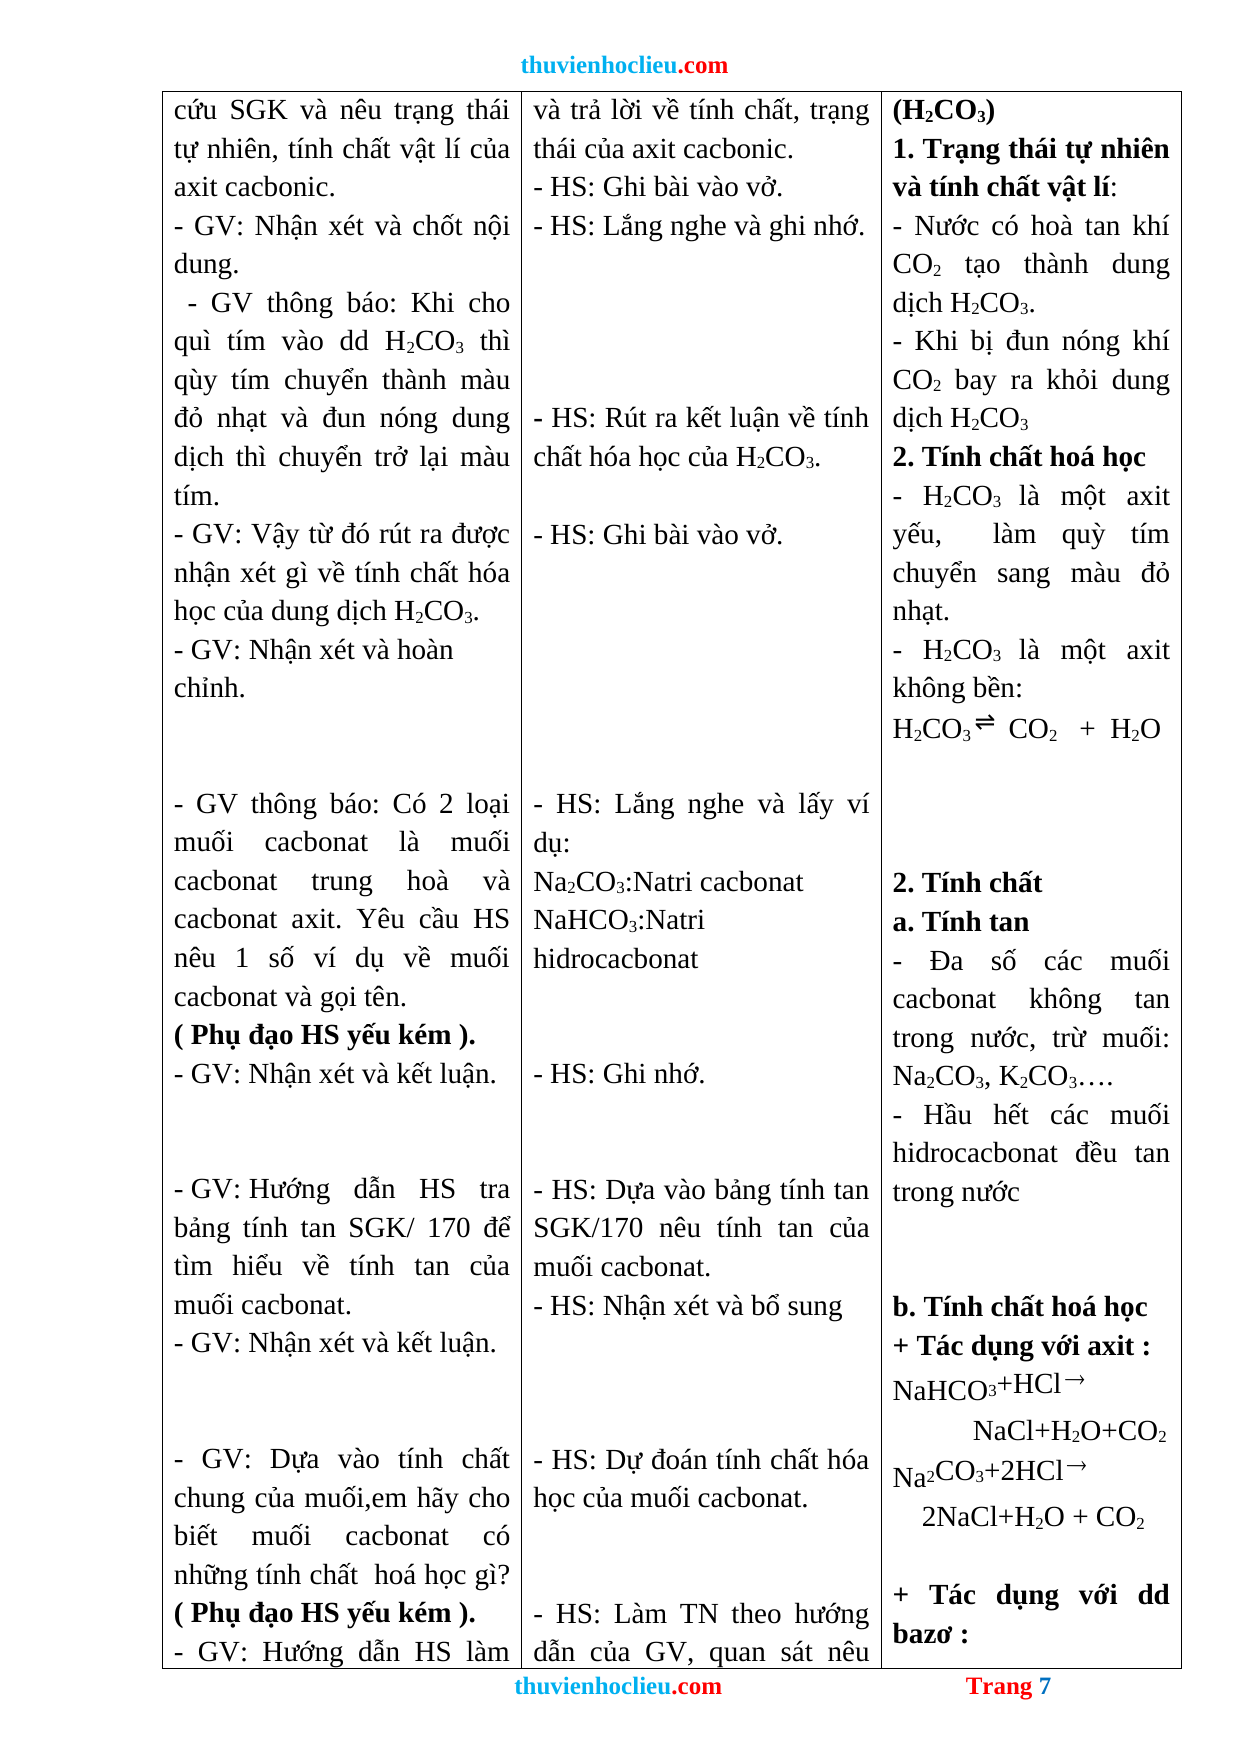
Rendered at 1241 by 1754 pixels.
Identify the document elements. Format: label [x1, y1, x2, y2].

table_cell [882, 92, 1181, 1668]
table_cell [522, 92, 881, 1668]
table_cell [163, 92, 521, 1668]
